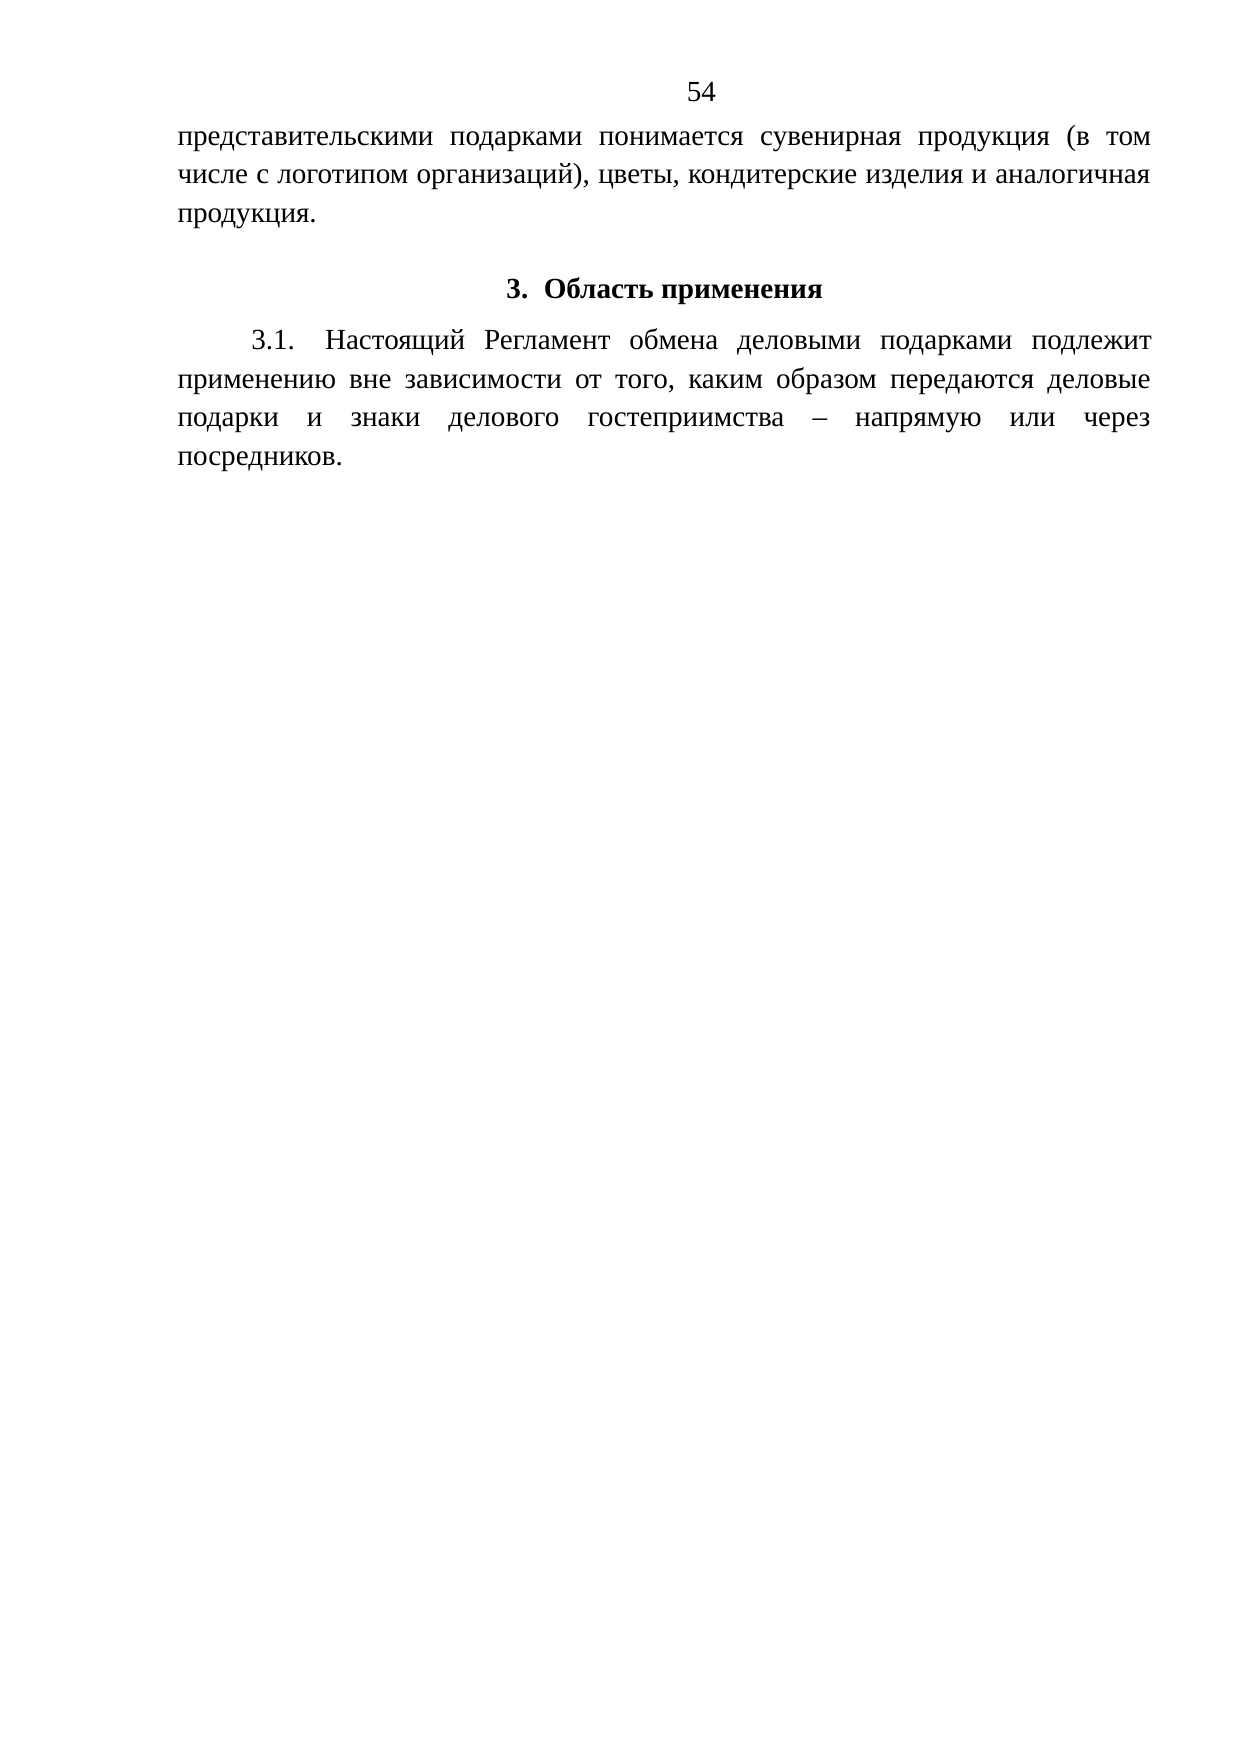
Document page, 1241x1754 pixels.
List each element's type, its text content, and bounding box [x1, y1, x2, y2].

list Область применения [177, 271, 1152, 305]
list Настоящий Регламент обмена деловыми подарками подлежит применению вне зависимости от того, каким образом передаются деловые подарки и знаки делового гостеприимства – напрямую или через посредников. [177, 322, 1152, 471]
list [177, 118, 1152, 229]
